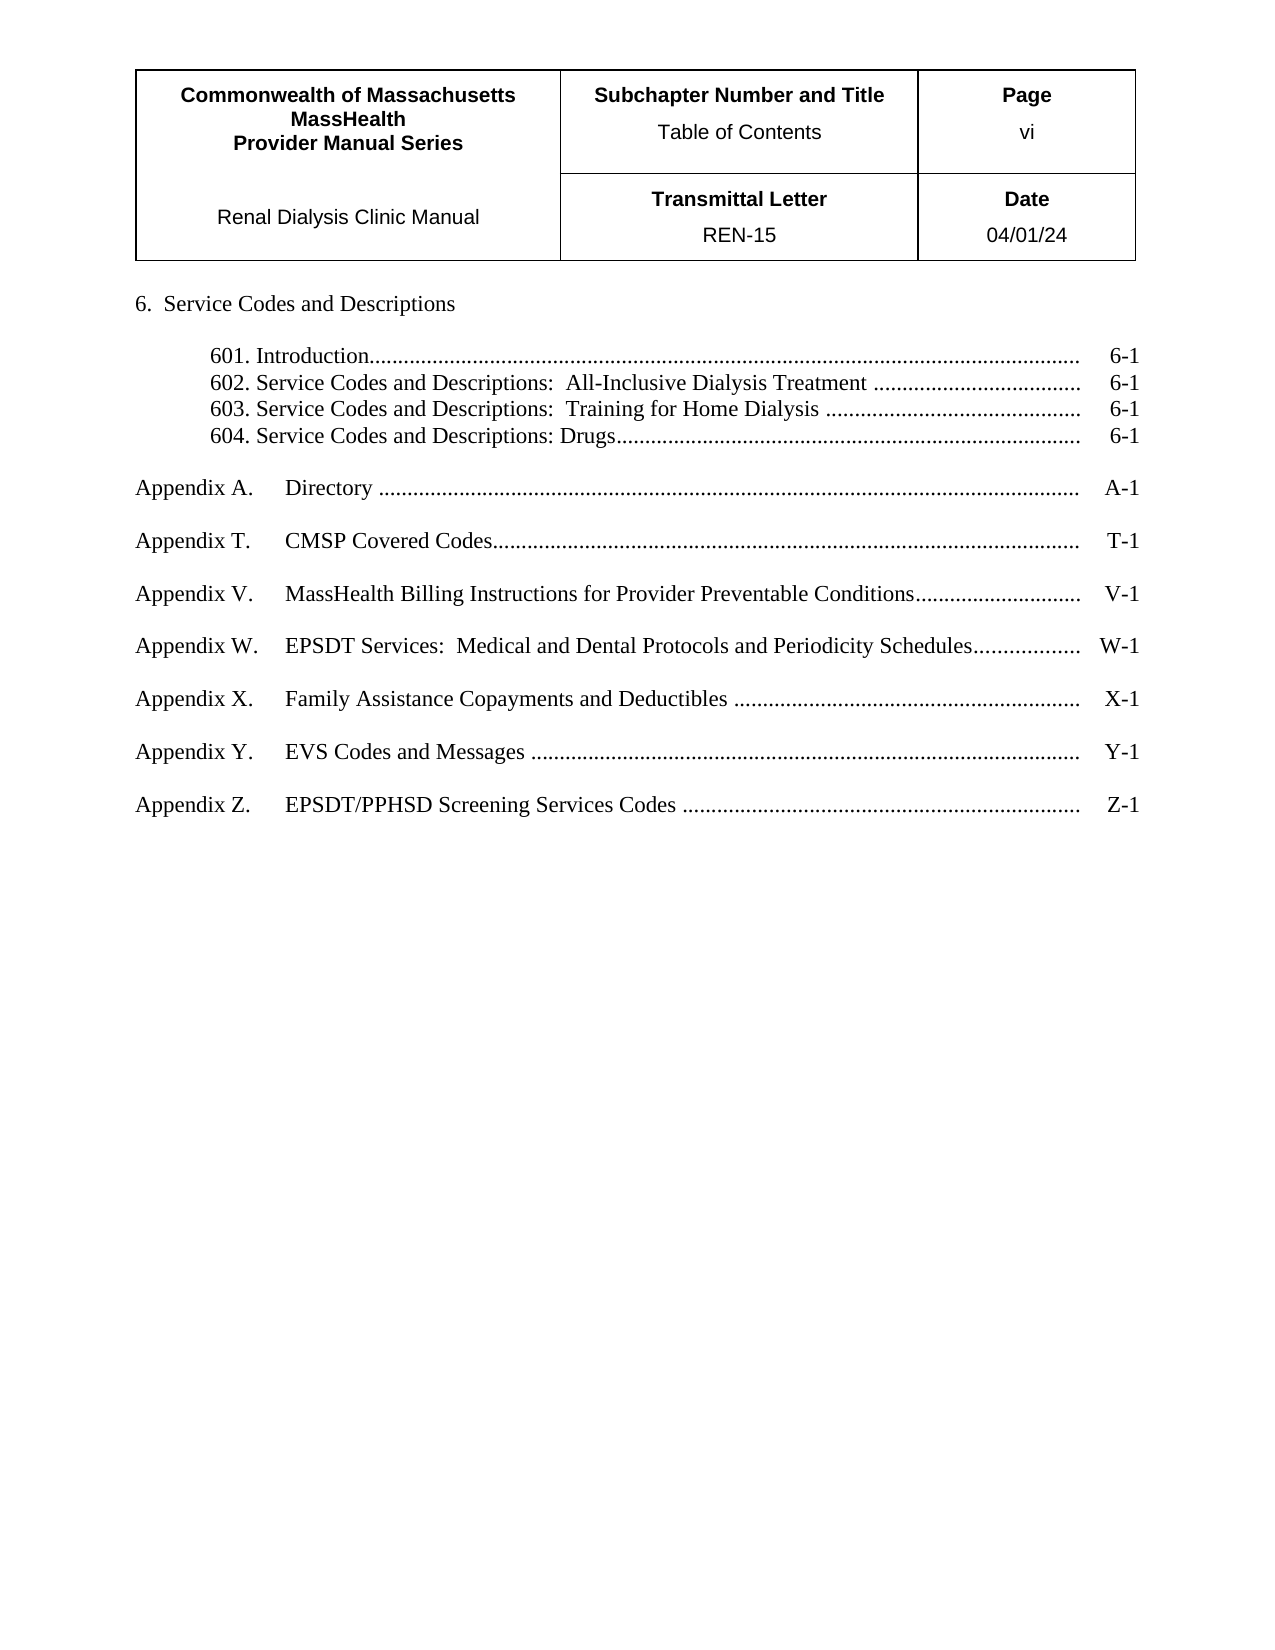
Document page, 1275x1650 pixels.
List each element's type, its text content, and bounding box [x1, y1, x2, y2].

text 603. Service Codes and Descriptions: Training for Home Dialysis 6-1 [135, 395, 1140, 422]
table_header Page vi [919, 71, 1135, 173]
text Appendix X. Family Assistance Copayments and Deductibles X-1 [135, 685, 1140, 712]
text Appendix A. Directory A-1 [135, 474, 1140, 501]
table_cell Transmittal Letter REN-15 [561, 174, 917, 259]
text 601. Introduction 6-1 [135, 343, 1147, 369]
text 604. Service Codes and Descriptions: Drugs 6-1 [135, 422, 1140, 448]
text Appendix Y. EVS Codes and Messages Y-1 [135, 738, 1140, 764]
text Appendix T. CMSP Covered Codes T-1 [135, 527, 1140, 553]
text 602. Service Codes and Descriptions: All-Inclusive Dialysis Treatment 6-1 [135, 369, 1147, 395]
text Appendix W. EPSDT Services: Medical and Dental Protocols and Periodicity Schedules W-1 [135, 632, 1140, 659]
table_cell Renal Dialysis Clinic Manual [137, 174, 560, 259]
text 6. Service Codes and Descriptions [135, 290, 1140, 316]
text Appendix Z. EPSDT/PPHSD Screening Services Codes Z-1 [135, 791, 1140, 817]
text Appendix V. MassHealth Billing Instructions for Provider Preventable Conditions V-1 [135, 580, 1140, 606]
table_header Subchapter Number and Title Table of Contents [561, 71, 917, 173]
table_header Commonwealth of Massachusetts MassHealth Provider Manual Series [137, 71, 560, 173]
table_cell Date 04/01/24 [919, 174, 1135, 259]
